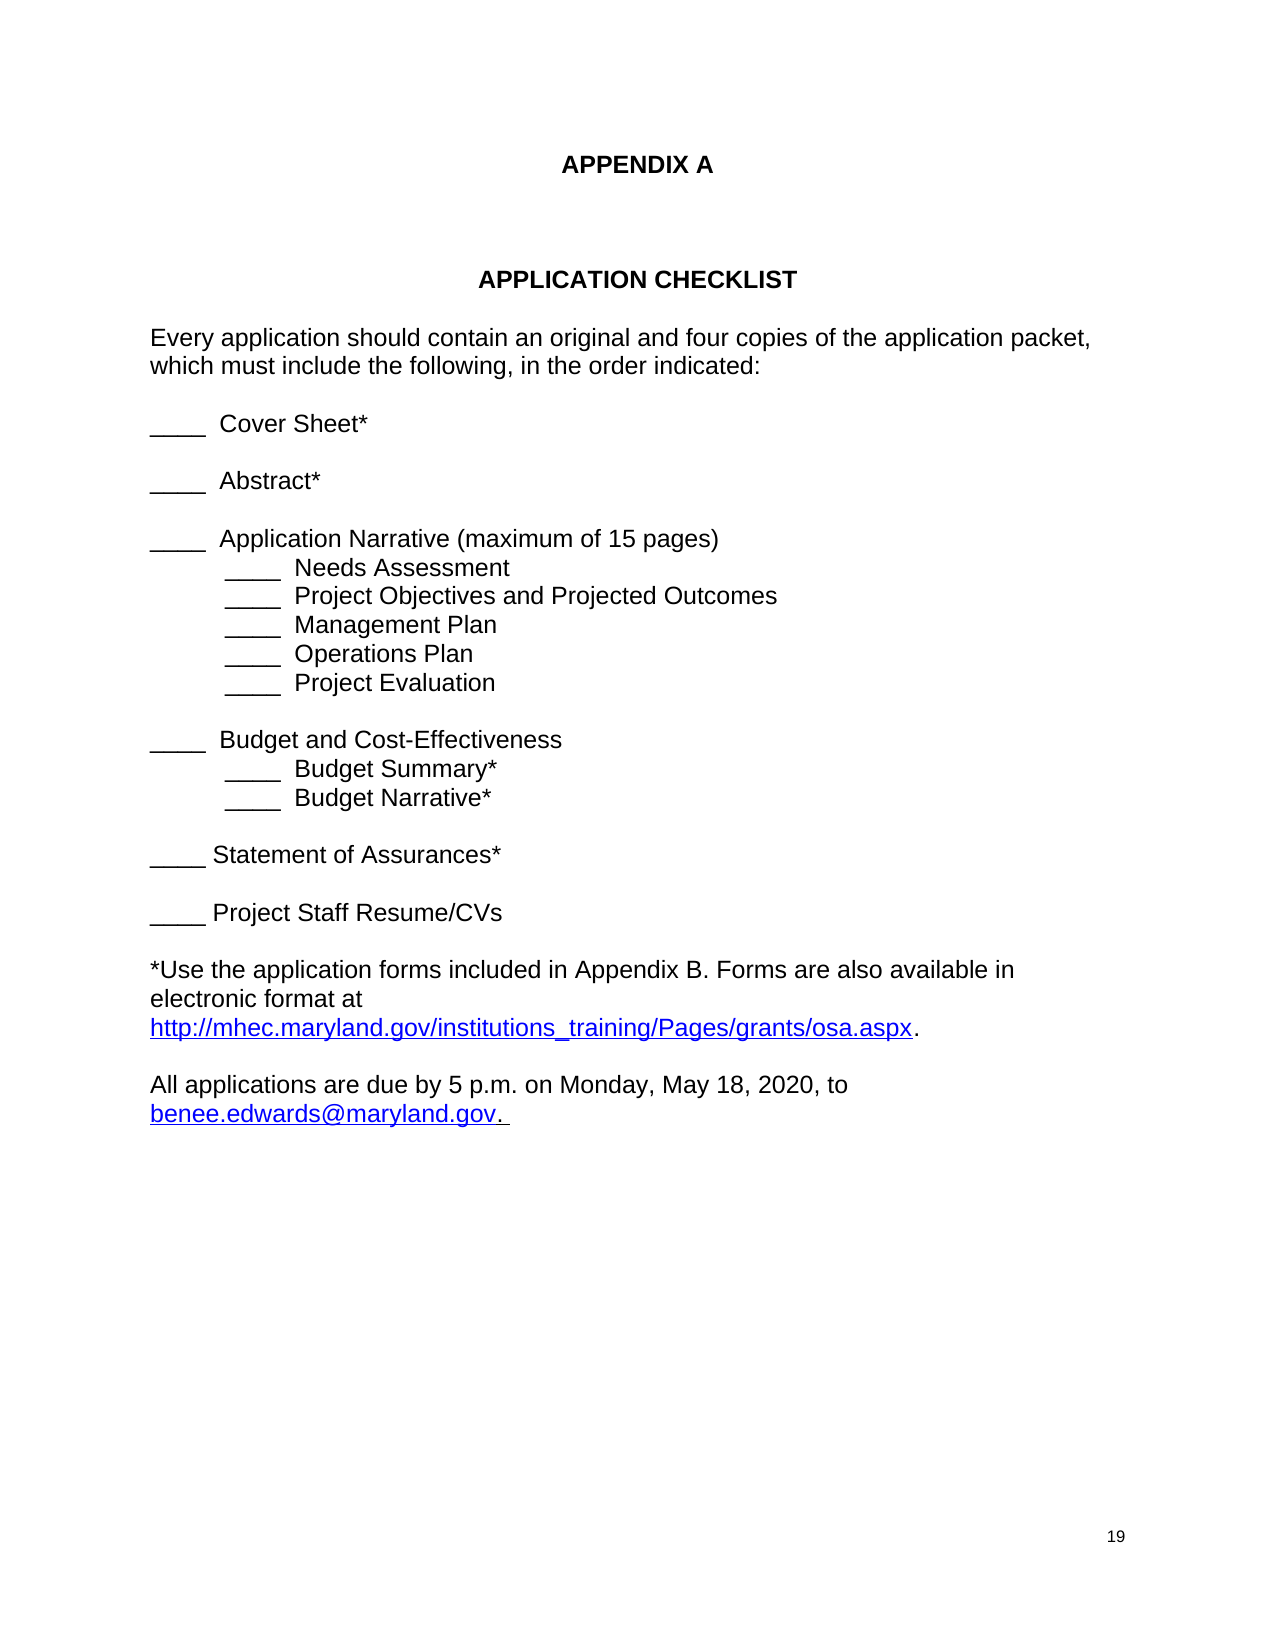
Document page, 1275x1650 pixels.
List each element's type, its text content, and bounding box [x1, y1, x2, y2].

text ____ Cover Sheet* [150, 409, 1125, 437]
text ____ Project Staff Resume/CVs [150, 897, 1125, 926]
text All applications are due by 5 p.m. on Monday, May 18, 2020, to benee.edwards@maryland.gov. [150, 1070, 1125, 1127]
text ____ Budget Summary* [150, 754, 1125, 782]
text ____ Abstract* [150, 466, 1125, 495]
text APPENDIX A [150, 150, 1125, 179]
text ____ Project Evaluation [150, 667, 1125, 696]
text ____ Statement of Assurances* [150, 840, 1125, 869]
text APPLICATION CHECKLIST [150, 265, 1125, 294]
text ____ Application Narrative (maximum of 15 pages) [150, 524, 1125, 552]
text ____ Budget Narrative* [150, 782, 1125, 811]
text ____ Management Plan [150, 610, 1125, 639]
text ____ Budget and Cost-Effectiveness [150, 725, 1125, 754]
text ____ Project Objectives and Projected Outcomes [150, 581, 1125, 610]
text ____ Needs Assessment [150, 552, 1125, 581]
text *Use the application forms included in Appendix B. Forms are also available in electronic format at http://mhec.maryland.gov/institutions_training/Pages/grants/osa.aspx. [150, 955, 1125, 1041]
text ____ Operations Plan [150, 639, 1125, 667]
text Every application should contain an original and four copies of the application packet, which must include the following, in the order indicated: [150, 322, 1125, 380]
